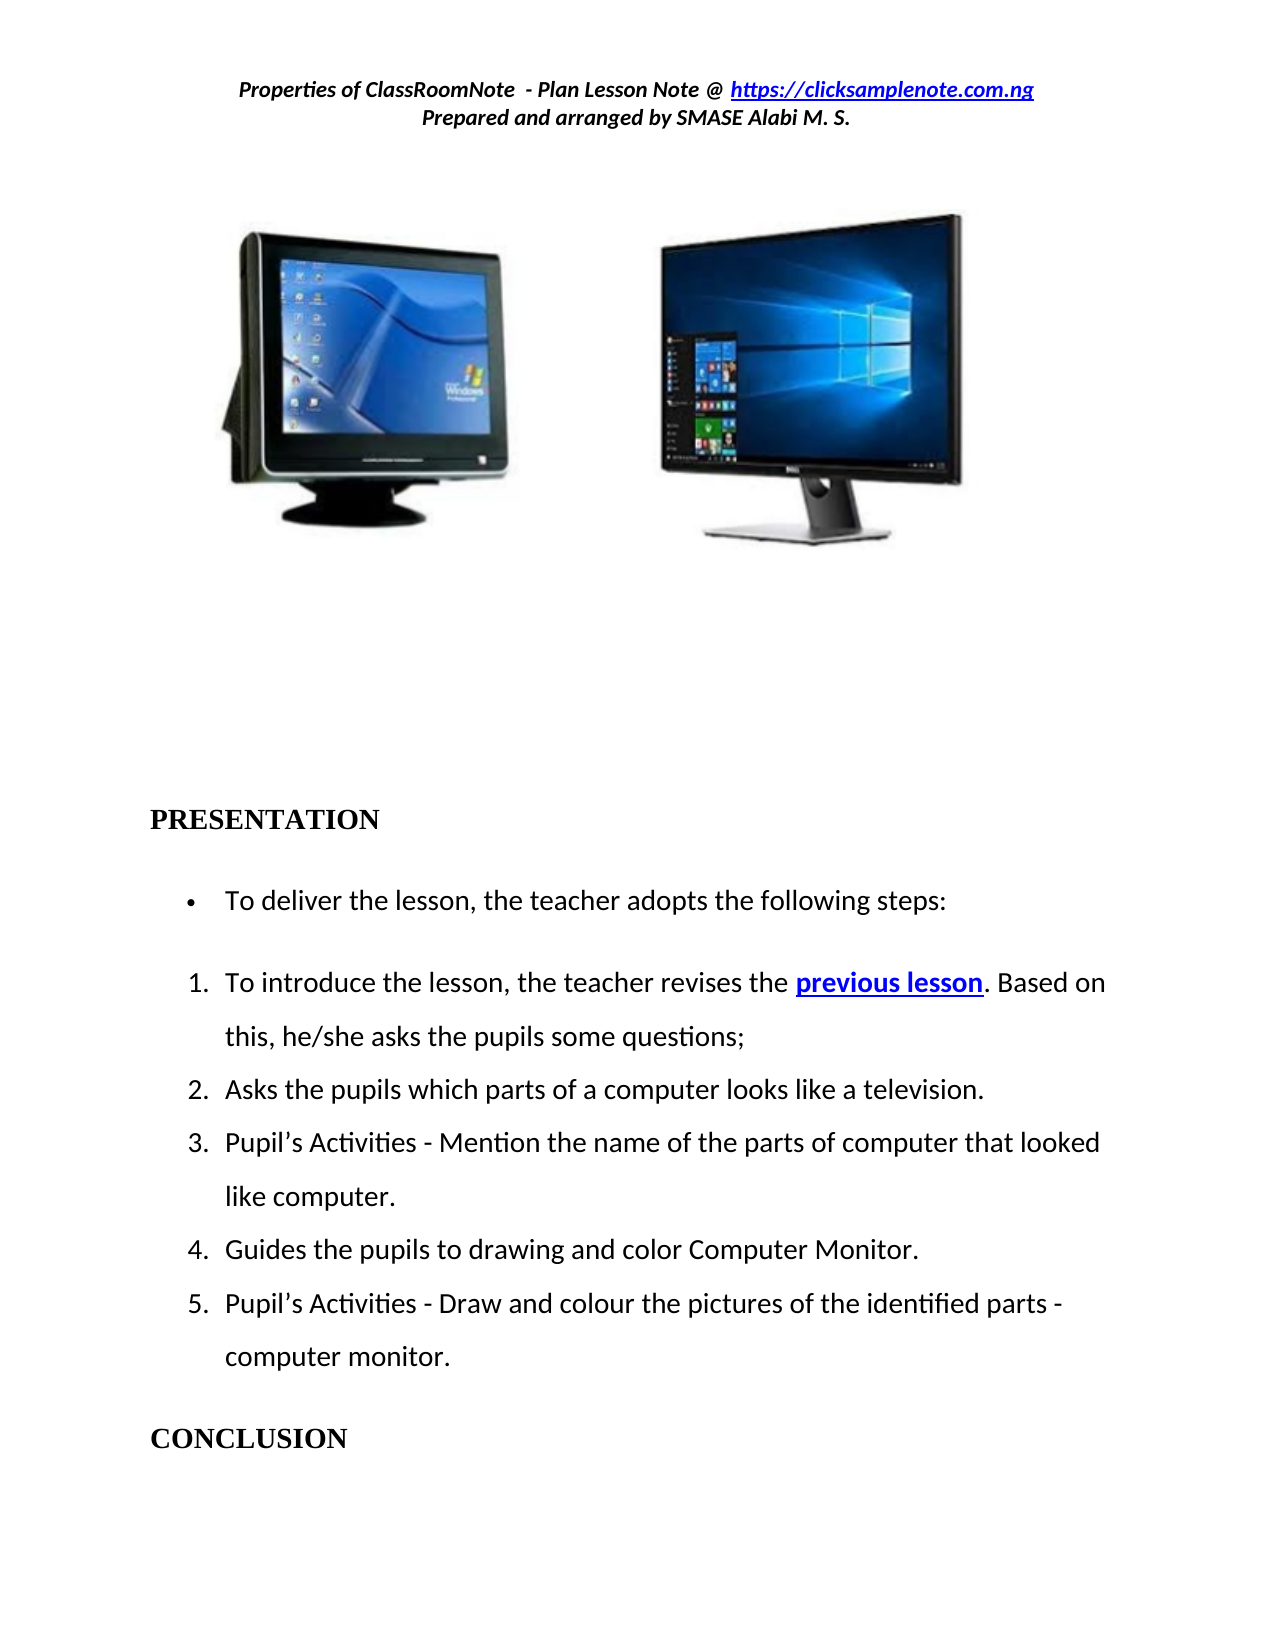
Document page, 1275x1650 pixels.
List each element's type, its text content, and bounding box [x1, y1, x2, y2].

list Guides the pupils to drawing and color Computer Monitor. [187, 1231, 1125, 1267]
text PRESENTATION [150, 802, 1125, 836]
list To introduce the lesson, the teacher revises the previous lesson. Based on this, he/she asks the pupils some questions; [187, 964, 1125, 1053]
list Pupil’s Activities - Draw and colour the pictures of the identified parts - computer monitor. [187, 1285, 1125, 1374]
picture [150, 159, 1041, 600]
list To deliver the lesson, the teacher adopts the following steps: [187, 882, 1125, 917]
list Asks the pupils which parts of a computer looks like a television. [187, 1071, 1125, 1107]
text CONCLUSION [150, 1421, 1125, 1454]
list Pupil’s Activities - Mention the name of the parts of computer that looked like computer. [187, 1124, 1125, 1214]
